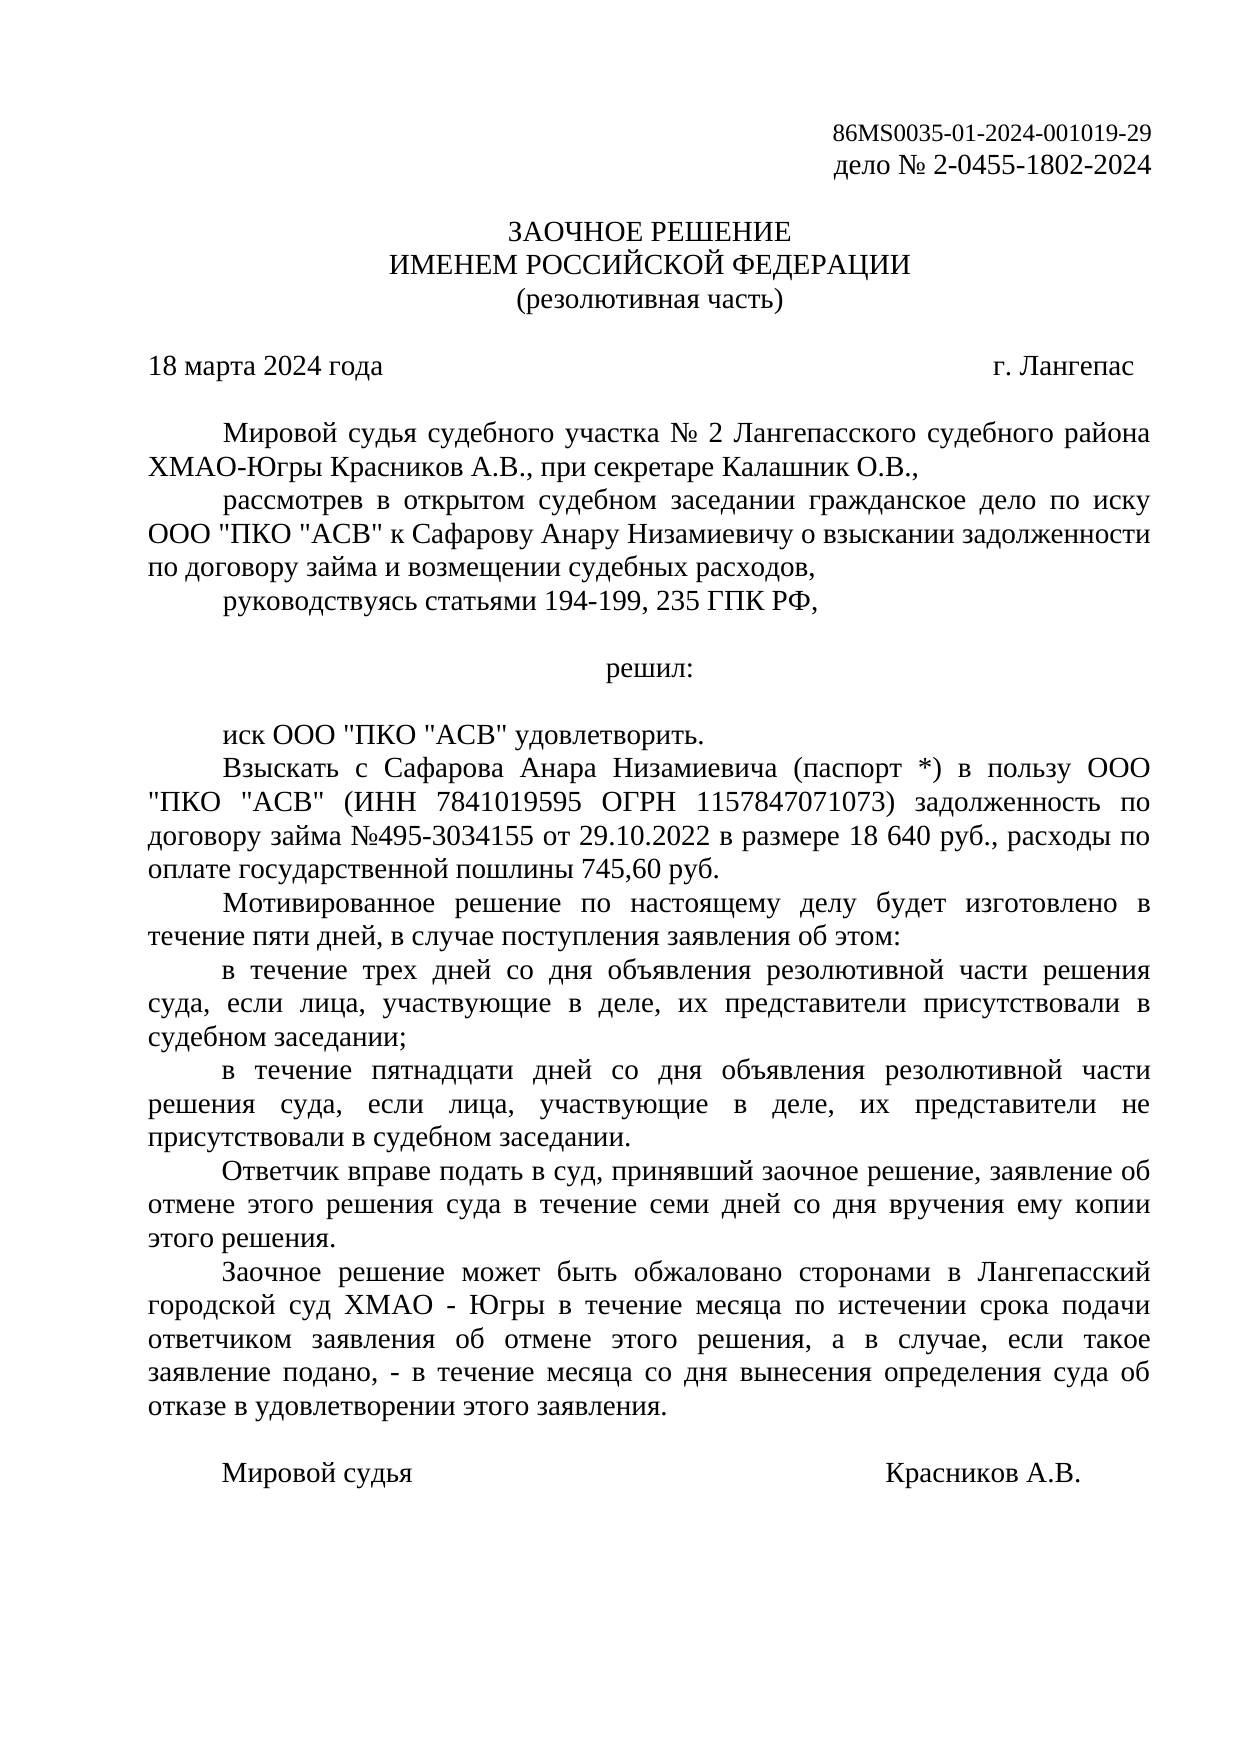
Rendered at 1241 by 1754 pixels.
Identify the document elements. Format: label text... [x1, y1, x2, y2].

text в течение трех дней со дня объявления резолютивной части решения суда, если лица, участвующие в деле, их представители присутствовали в судебном заседании; [148, 952, 1152, 1052]
text Мировой судья Красников А.В. [148, 1455, 1152, 1488]
text ИМЕНЕМ РОССИЙСКОЙ ФЕДЕРАЦИИ [148, 247, 1152, 281]
text (резолютивная часть) [148, 281, 1152, 314]
text Заочное решение может быть обжаловано сторонами в Лангепасский городской суд ХМАО - Югры в течение месяца по истечении срока подачи ответчиком заявления об отмене этого решения, а в случае, если такое заявление подано, - в течение месяца со дня вынесения определения суда об отказе в удовлетворении этого заявления. [148, 1254, 1152, 1421]
text дело № 2-0455-1802-2024 [148, 147, 1152, 180]
text иск ООО "ПКО "АСВ" удовлетворить. [148, 717, 1152, 751]
text 18 марта 2024 года г. Лангепас [148, 348, 1152, 382]
text Взыскать с Сафарова Анара Низамиевича (паспорт *) в пользу ООО "ПКО "АСВ" (ИНН 7841019595 ОГРН 1157847071073) задолженность по договору займа №495-3034155 от 29.10.2022 в размере 18 640 руб., расходы по оплате государственной пошлины 745,60 руб. [148, 751, 1152, 885]
text в течение пятнадцати дней со дня объявления резолютивной части решения суда, если лица, участвующие в деле, их представители не присутствовали в судебном заседании. [148, 1052, 1152, 1153]
text руководствуясь статьями 194-199, 235 ГПК РФ, [148, 583, 1152, 616]
text рассмотрев в открытом судебном заседании гражданское дело по иску ООО "ПКО "АСВ" к Сафарову Анару Низамиевичу о взыскании задолженности по договору займа и возмещении судебных расходов, [148, 482, 1152, 583]
text Мировой судья судебного участка № 2 Лангепасского судебного района ХМАО-Югры Красников А.В., при секретаре Калашник О.В., [148, 415, 1152, 482]
text Мотивированное решение по настоящему делу будет изготовлено в течение пяти дней, в случае поступления заявления об этом: [148, 885, 1152, 952]
text 86MS0035-01-2024-001019-29 [148, 118, 1152, 147]
text ЗАОЧНОЕ РЕШЕНИЕ [148, 214, 1152, 247]
text Ответчик вправе подать в суд, принявший заочное решение, заявление об отмене этого решения суда в течение семи дней со дня вручения ему копии этого решения. [148, 1153, 1152, 1254]
text решил: [148, 650, 1152, 683]
